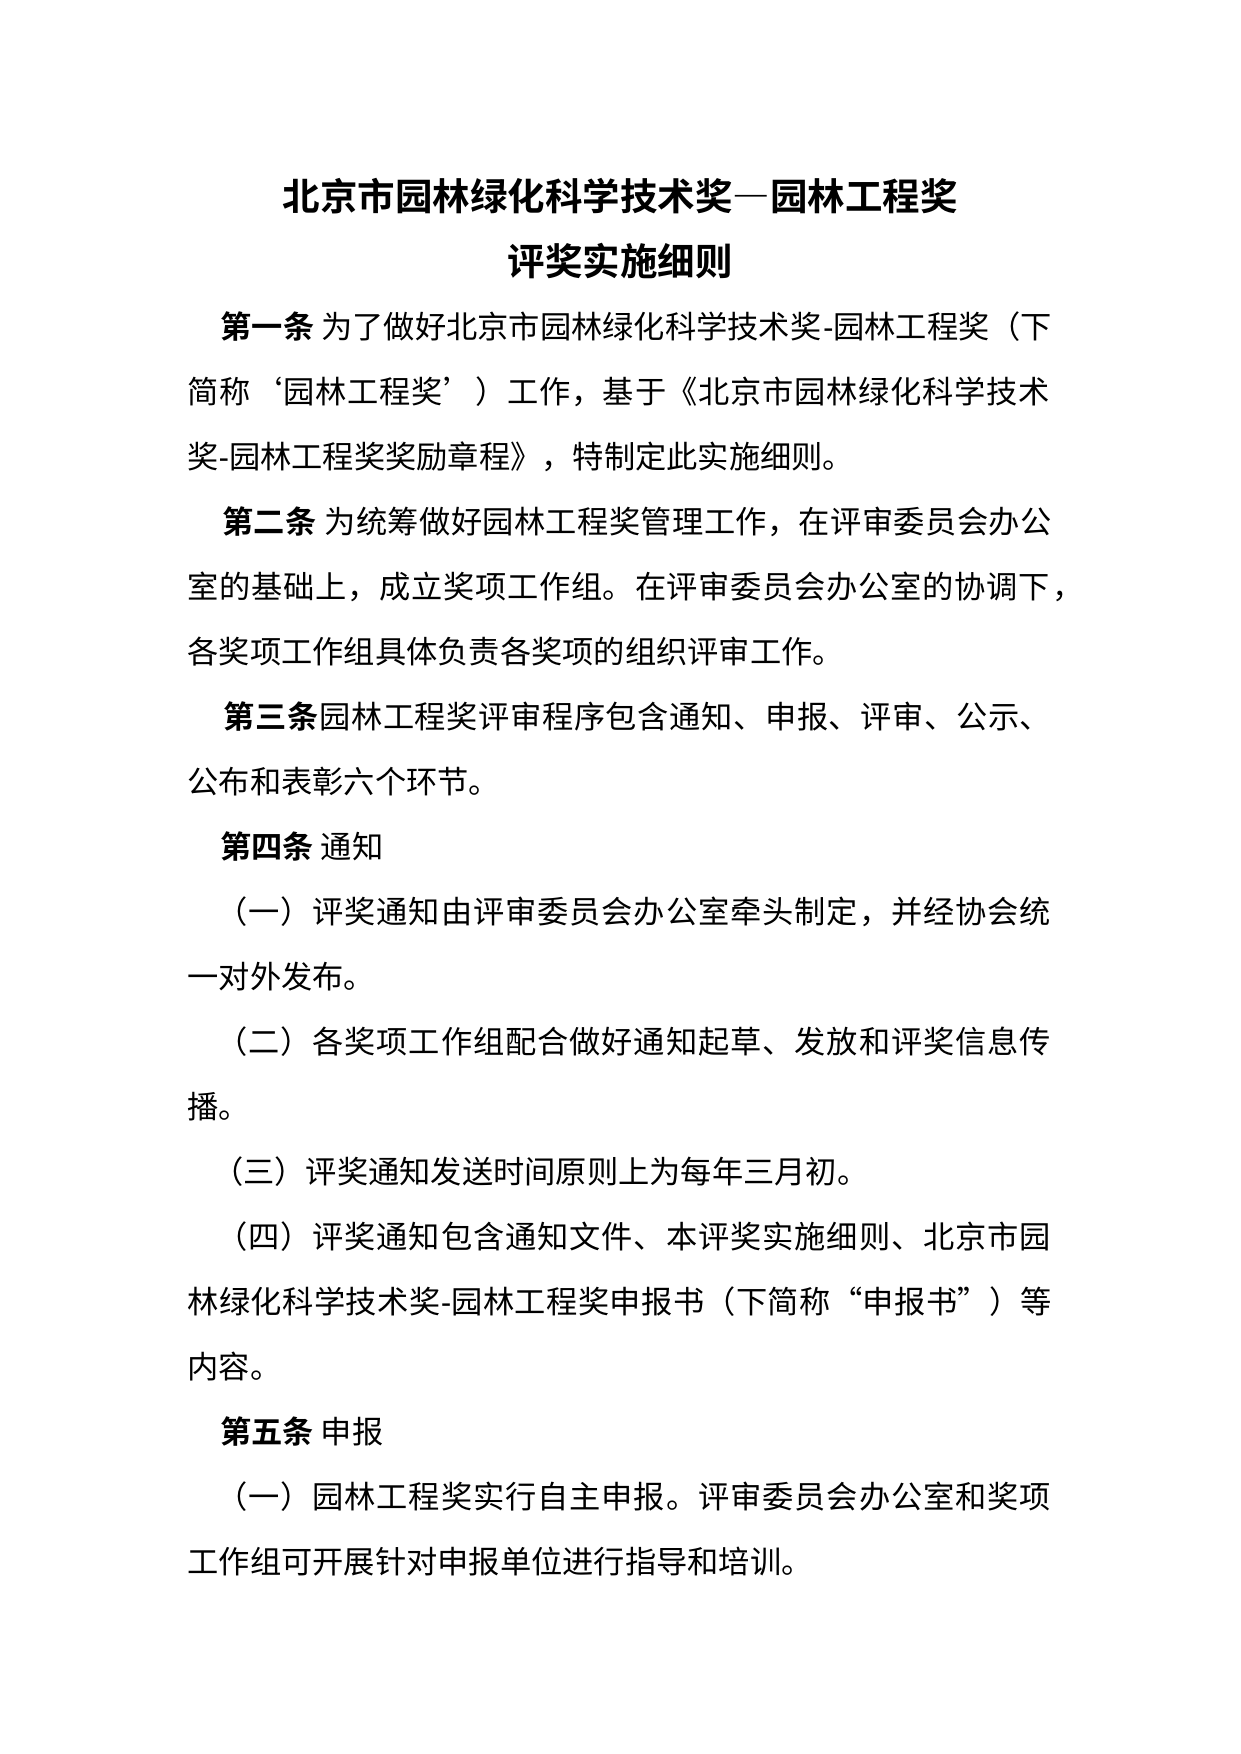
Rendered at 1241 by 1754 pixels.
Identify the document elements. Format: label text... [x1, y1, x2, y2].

text 北京市园林绿化科学技术奖—园林工程奖 [187, 162, 1053, 227]
text 第二条 为统筹做好园林工程奖管理工作，在评审委员会办公室的基础上，成立奖项工作组。在评审委员会办公室的协调下，各奖项工作组具体负责各奖项的组织评审工作。 [187, 487, 1053, 682]
text （三）评奖通知发送时间原则上为每年三月初。 [187, 1137, 1053, 1202]
text 第三条园林工程奖评审程序包含通知、申报、评审、公示、公布和表彰六个环节。 [187, 682, 1053, 812]
text 第五条 申报 [187, 1397, 1053, 1462]
text （四）评奖通知包含通知文件、本评奖实施细则、北京市园林绿化科学技术奖-园林工程奖申报书（下简称“申报书”）等内容。 [187, 1202, 1053, 1397]
text （一）评奖通知由评审委员会办公室牵头制定，并经协会统一对外发布。 [187, 877, 1053, 1007]
text （一）园林工程奖实行自主申报。评审委员会办公室和奖项工作组可开展针对申报单位进行指导和培训。 [187, 1462, 1053, 1592]
text 第一条 为了做好北京市园林绿化科学技术奖-园林工程奖（下简称‘园林工程奖’）工作，基于《北京市园林绿化科学技术奖-园林工程奖奖励章程》，特制定此实施细则。 [187, 292, 1053, 487]
text （二）各奖项工作组配合做好通知起草、发放和评奖信息传播。 [187, 1007, 1053, 1137]
text 评奖实施细则 [187, 227, 1053, 292]
text 第四条 通知 [187, 812, 1053, 877]
